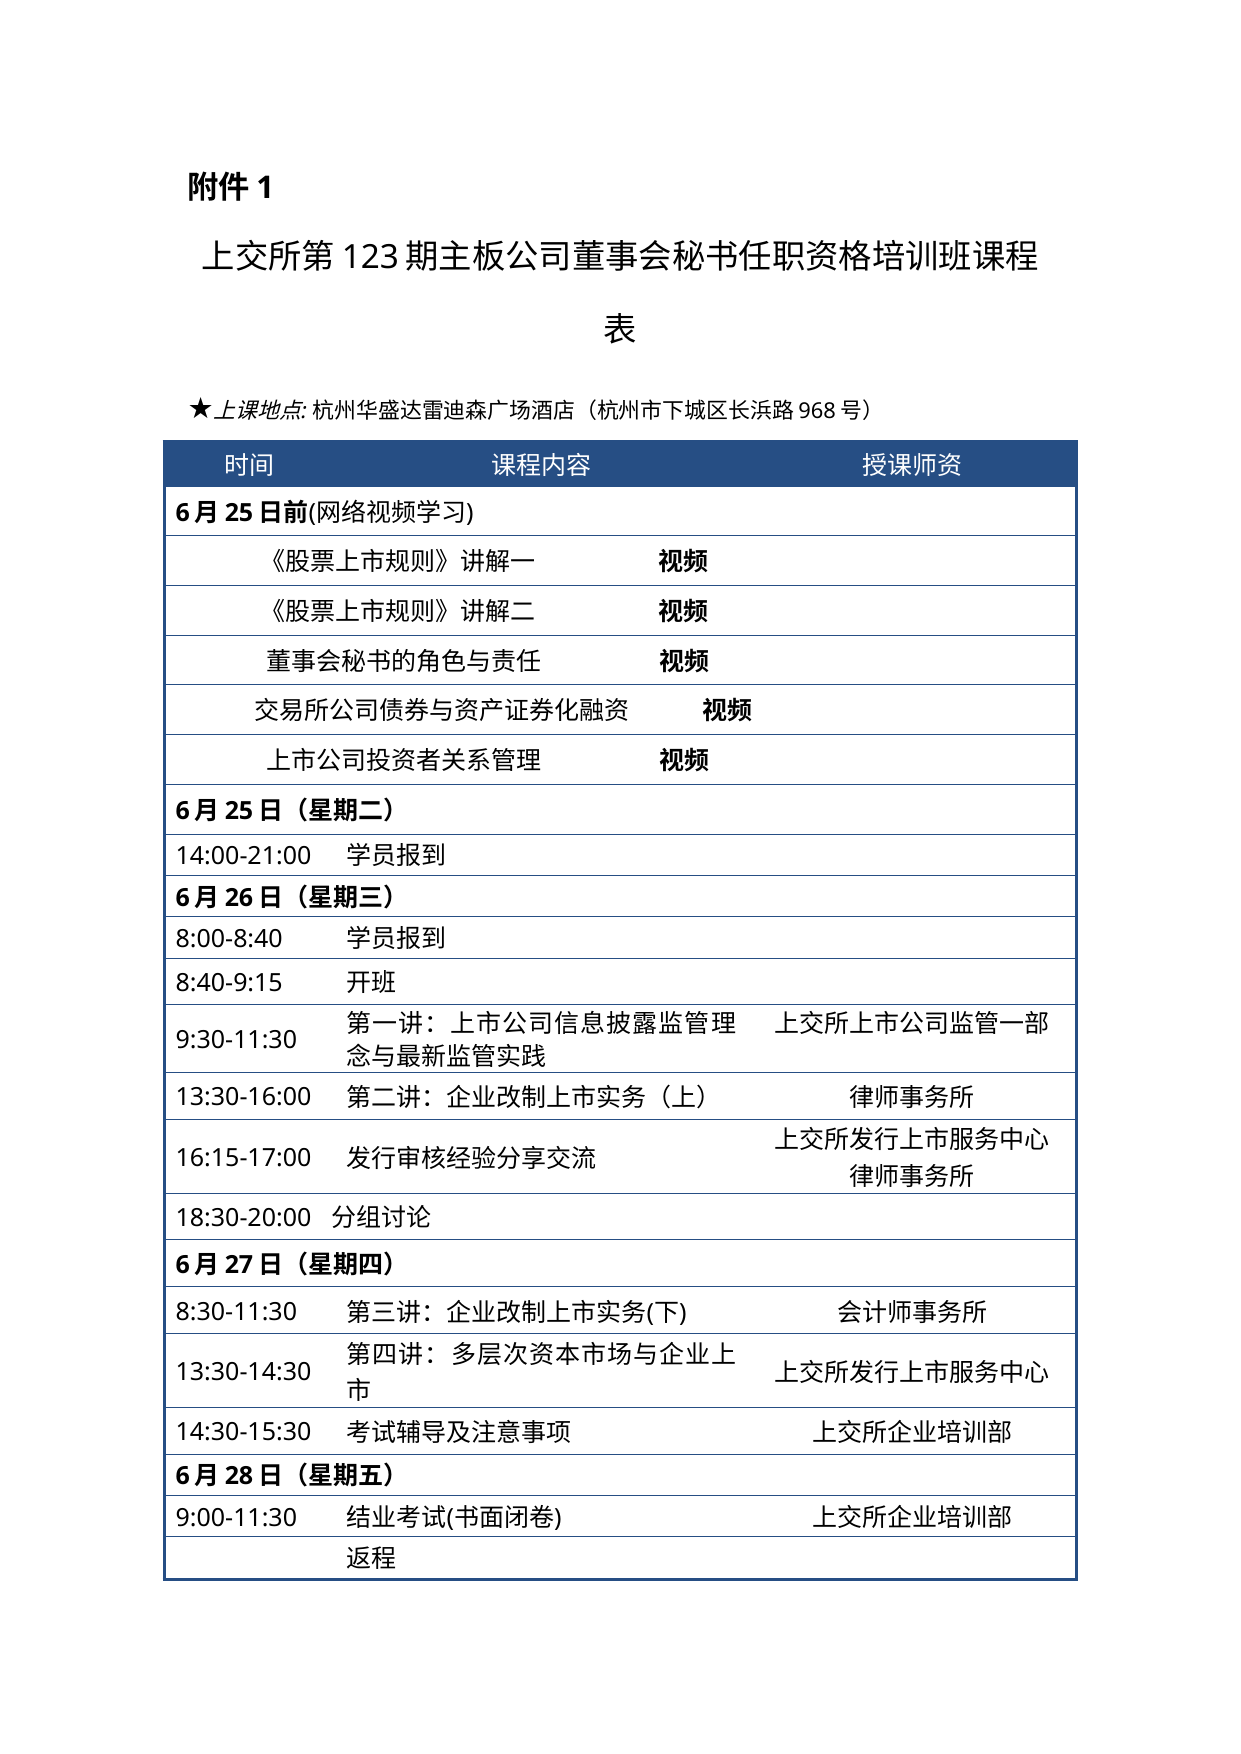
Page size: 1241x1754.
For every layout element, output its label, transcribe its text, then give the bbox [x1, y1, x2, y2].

table_cell 律师事务所 [748, 1073, 1075, 1119]
table_header 授课师资 [748, 443, 1075, 486]
table_cell 交易所公司债券与资产证券化融资 视频 [166, 685, 1075, 734]
table_cell 第三讲：企业改制上市实务(下) [335, 1287, 748, 1333]
table_cell 上交所企业培训部 [748, 1408, 1075, 1453]
table_cell 9:30-11:30 [166, 1005, 335, 1072]
table_cell 13:30-16:00 [166, 1073, 335, 1119]
table_cell 学员报到 [335, 835, 1075, 875]
table_cell [166, 1537, 335, 1578]
table_cell 上交所发行上市服务中心 [748, 1334, 1075, 1407]
table_cell 上交所企业培训部 [748, 1496, 1075, 1536]
table_cell 结业考试(书面闭卷) [335, 1496, 748, 1536]
table_cell 14:00-21:00 [166, 835, 335, 875]
table_cell 8:30-11:30 [166, 1287, 335, 1333]
table_cell 《股票上市规则》讲解一 视频 [166, 536, 1075, 585]
table_cell 8:40-9:15 [166, 959, 335, 1004]
table_header 课程内容 [335, 443, 748, 486]
table_cell 上交所上市公司监管一部 [748, 1005, 1075, 1072]
table_cell 9:00-11:30 [166, 1496, 335, 1536]
table_cell 上交所发行上市服务中心 律师事务所 [748, 1120, 1075, 1192]
table_cell 学员报到 [335, 917, 1075, 957]
table_header 时间 [166, 443, 335, 486]
table_cell 14:30-15:30 [166, 1408, 335, 1453]
table_cell 16:15-17:00 [166, 1120, 335, 1192]
table_cell 第二讲：企业改制上市实务（上） [335, 1073, 748, 1119]
table_cell 《股票上市规则》讲解二 视频 [166, 586, 1075, 635]
text 上交所第123期主板公司董事会秘书任职资格培训班课程表 [187, 230, 1053, 351]
table_cell [748, 959, 1075, 1004]
table_cell 8:00-8:40 [166, 917, 335, 957]
table_cell 第四讲：多层次资本市场与企业上市 [335, 1334, 748, 1407]
table_cell 上市公司投资者关系管理 视频 [166, 735, 1075, 784]
table_cell 18:30-20:00 分组讨论 [166, 1194, 1075, 1239]
table_cell 6月27日（星期四） [166, 1240, 1075, 1286]
table_cell [748, 1537, 1075, 1578]
table_cell 6月28日（星期五） [166, 1455, 1075, 1495]
table_cell 返程 [335, 1537, 748, 1578]
table_cell 发行审核经验分享交流 [335, 1120, 748, 1192]
table_cell 13:30-14:30 [166, 1334, 335, 1407]
table_cell 6月26日（星期三） [166, 876, 1075, 916]
table_cell 董事会秘书的角色与责任 视频 [166, 636, 1075, 684]
text ★上课地点: 杭州华盛达雷迪森广场酒店（杭州市下城区长浜路968号） [187, 375, 1053, 440]
table_cell 会计师事务所 [748, 1287, 1075, 1333]
table_cell 考试辅导及注意事项 [335, 1408, 748, 1453]
text 附件1 [187, 162, 1053, 207]
table_cell 第一讲：上市公司信息披露监管理念与最新监管实践 [335, 1005, 748, 1072]
table_cell 6月25日（星期二） [166, 785, 1075, 833]
table_cell 6月25日前(网络视频学习) [166, 487, 1075, 535]
table_cell 开班 [335, 959, 748, 1004]
